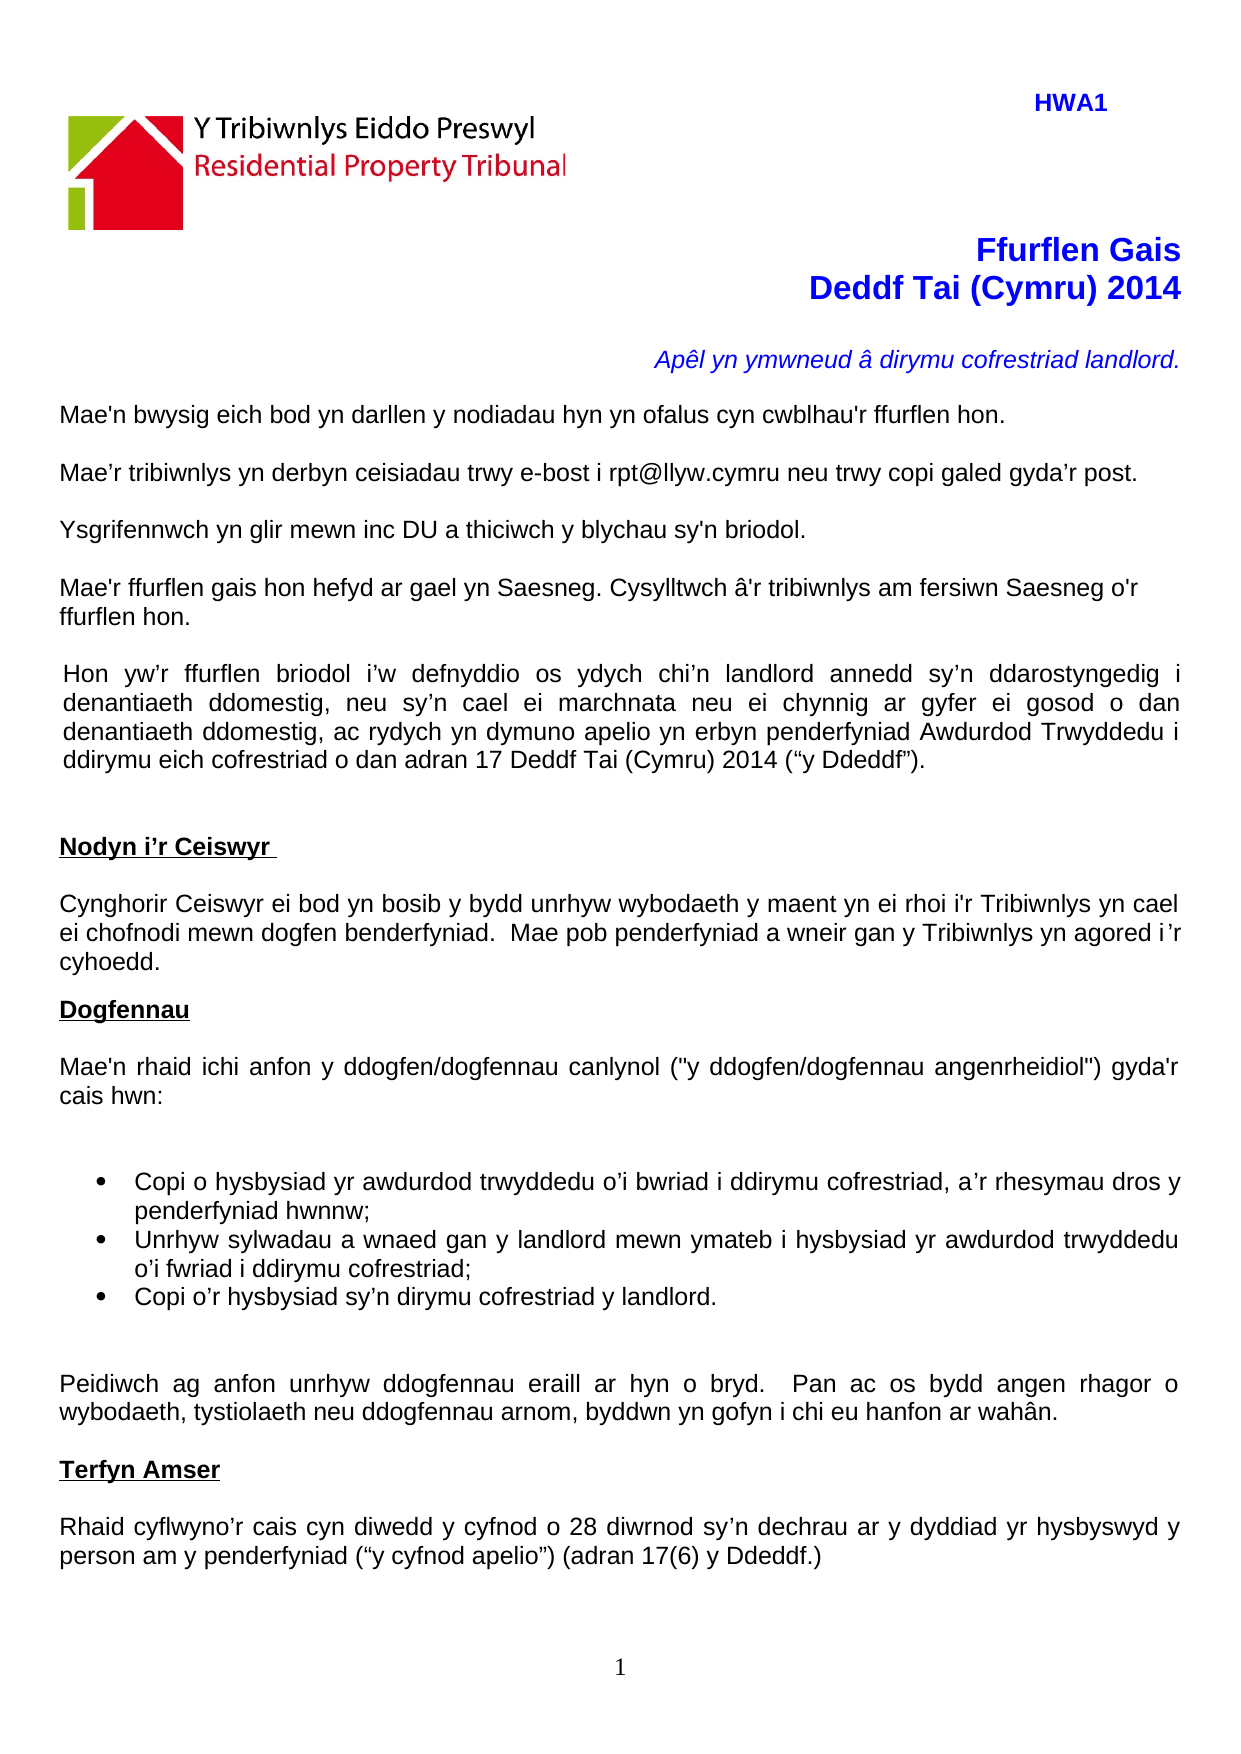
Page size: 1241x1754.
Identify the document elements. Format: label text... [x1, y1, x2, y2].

text Mae'r ffurflen gais hon hefyd ar gael yn Saesneg. Cysylltwch â'r tribiwnlys am fersiwn Saesneg o'r ffurflen hon. [59, 573, 1181, 630]
text HWA1 [59, 59, 1181, 117]
text Deddf Tai (Cymru) 2014 [59, 268, 1181, 307]
list Copi o’r hysbysiad sy’n dirymu cofrestriad y landlord. [97, 1282, 1181, 1311]
picture [68, 116, 566, 230]
text Apêl yn ymwneud â dirymu cofrestriad landlord. [59, 345, 1181, 374]
text Ffurflen Gais [584, 230, 1181, 268]
text Mae’r tribiwnlys yn derbyn ceisiadau trwy e-bost i rpt@llyw.cymru neu trwy copi galed gyda’r post. [59, 458, 1181, 487]
text Dogfennau [59, 994, 1181, 1023]
text Rhaid cyflwyno’r cais cyn diwedd y cyfnod o 28 diwrnod sy’n dechrau ar y dyddiad yr hysbyswyd y person am y penderfyniad (“y cyfnod apelio”) (adran 17(6) y Ddeddf.) [59, 1512, 1181, 1570]
text Peidiwch ag anfon unrhyw ddogfennau eraill ar hyn o bryd. Pan ac os bydd angen rhagor o wybodaeth, tystiolaeth neu ddogfennau arnom, byddwn yn gofyn i chi eu hanfon ar wahân. [59, 1369, 1181, 1426]
text Mae'n rhaid ichi anfon y ddogfen/dogfennau canlynol ("y ddogfen/dogfennau angenrheidiol") gyda'r cais hwn: [59, 1052, 1181, 1109]
text Cynghorir Ceiswyr ei bod yn bosib y bydd unrhyw wybodaeth y maent yn ei rhoi i'r Tribiwnlys yn cael ei chofnodi mewn dogfen benderfyniad. Mae pob penderfyniad a wneir gan y Tribiwnlys yn agored i’r cyhoedd. [59, 889, 1181, 975]
list Copi o hysbysiad yr awdurdod trwyddedu o’i bwriad i ddirymu cofrestriad, a’r rhesymau dros y penderfyniad hwnnw; [97, 1167, 1181, 1225]
text Nodyn i’r Ceiswyr [59, 832, 1181, 860]
text Ysgrifennwch yn glir mewn inc DU a thiciwch y blychau sy'n briodol. [59, 515, 1181, 544]
list Unrhyw sylwadau a wnaed gan y landlord mewn ymateb i hysbysiad yr awdurdod trwyddedu o’i fwriad i ddirymu cofrestriad; [97, 1225, 1181, 1282]
text Terfyn Amser [59, 1455, 1181, 1484]
list Hon yw’r ffurflen briodol i’w defnyddio os ydych chi’n landlord annedd sy’n ddarostyngedig i denantiaeth ddomestig, neu sy’n cael ei marchnata neu ei chynnig ar gyfer ei gosod o dan denantiaeth ddomestig, ac rydych yn dymuno apelio yn erbyn penderfyniad Awdurdod Trwyddedu i ddirymu eich cofrestriad o dan adran 17 Deddf Tai (Cymru) 2014 (“y Ddeddf”). [63, 659, 1181, 774]
text Mae'n bwysig eich bod yn darllen y nodiadau hyn yn ofalus cyn cwblhau'r ffurflen hon. [59, 400, 1181, 429]
